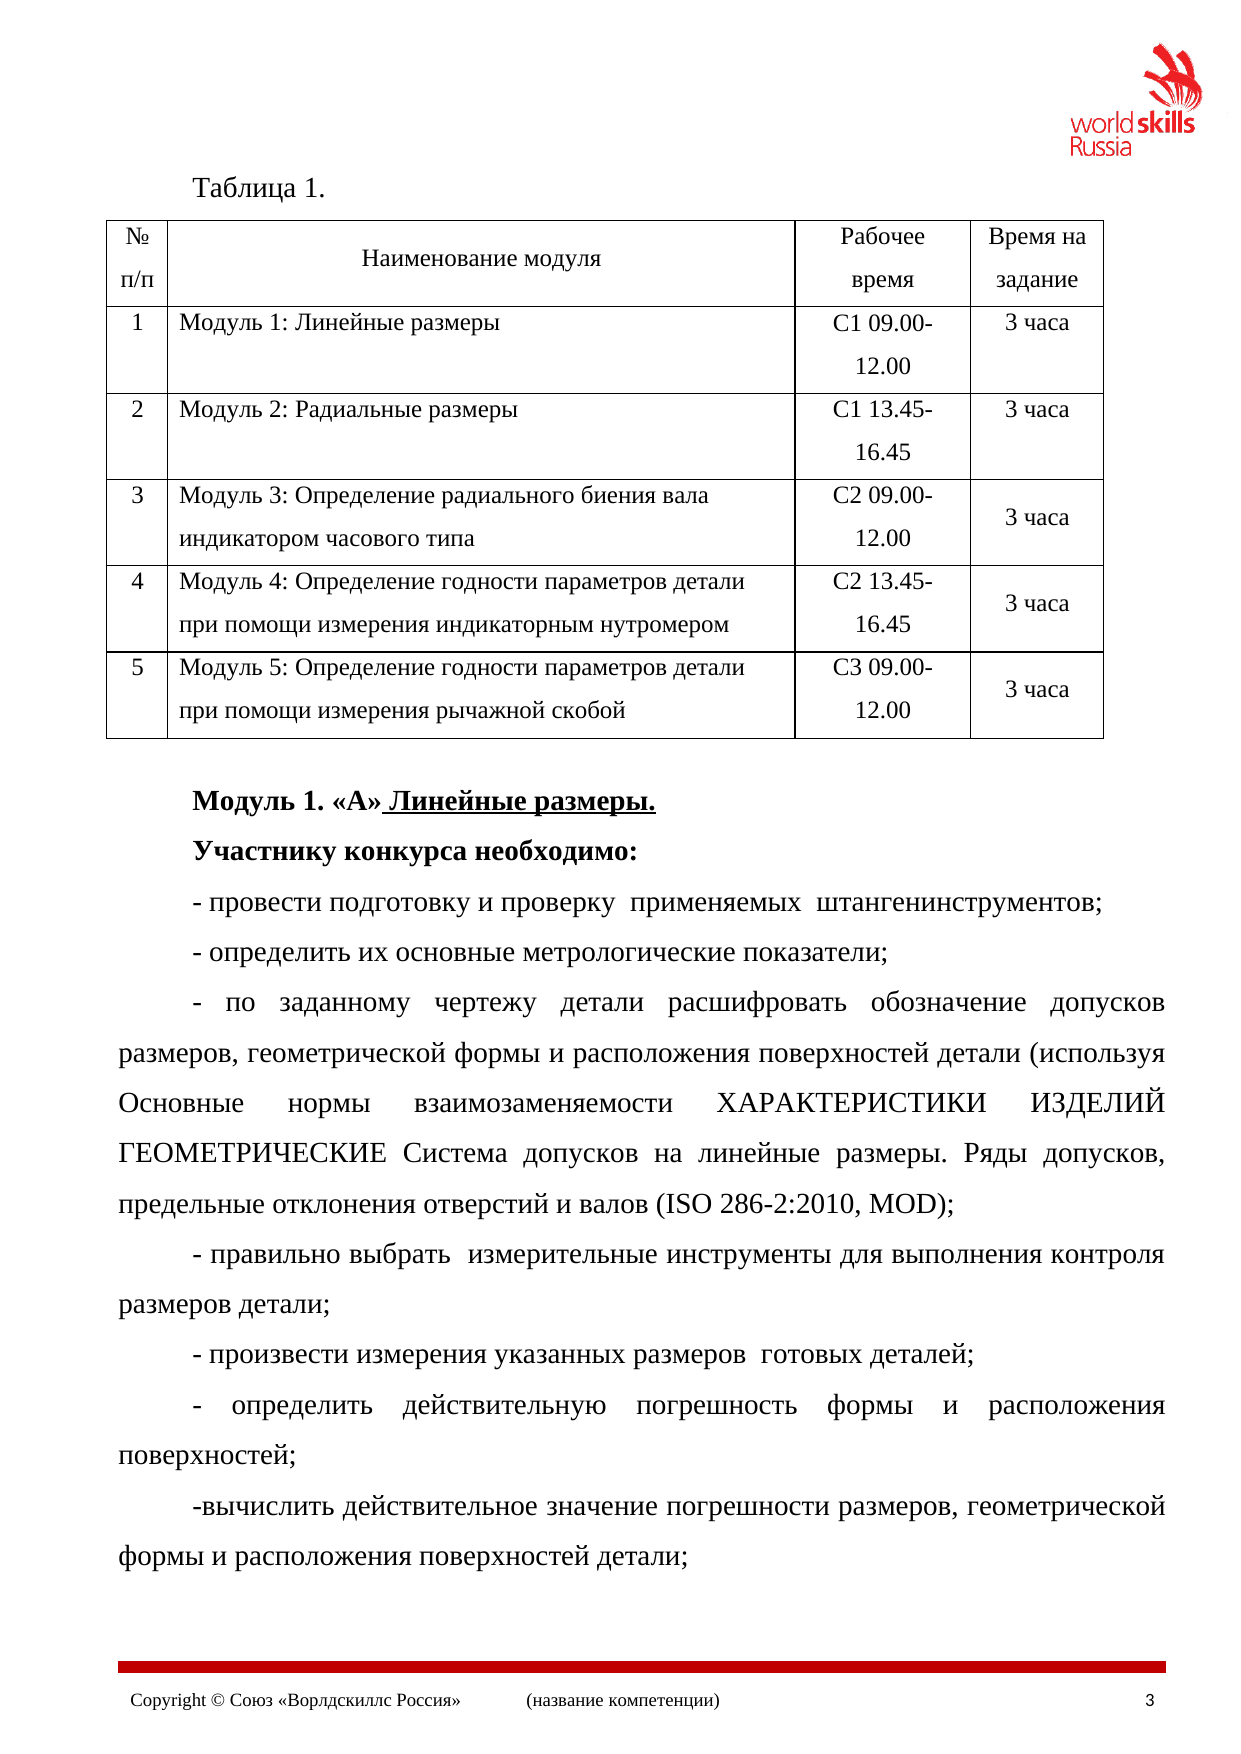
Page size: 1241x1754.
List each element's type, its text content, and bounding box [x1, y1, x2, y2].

text - произвести измерения указанных размеров готовых деталей; [118, 1337, 1166, 1370]
table_cell 3 часа [971, 566, 1103, 651]
table_cell Модуль 5: Определение годности параметров детали при помощи измерения рычажной скобой [168, 653, 794, 737]
table_cell 3 [107, 480, 167, 565]
picture [1070, 42, 1228, 156]
text -вычислить действительное значение погрешности размеров, геометрической формы и расположения поверхностей детали; [118, 1488, 1166, 1571]
table_cell 5 [107, 653, 167, 737]
table_cell 3 часа [971, 394, 1103, 479]
table_cell Модуль 2: Радиальные размеры [168, 394, 794, 479]
table_cell Модуль 3: Определение радиального биения вала индикатором часового типа [168, 480, 794, 565]
table_header Рабочее время [796, 221, 970, 306]
text Участнику конкурса необходимо: [118, 833, 1166, 867]
table_cell 3 часа [971, 307, 1103, 393]
table_header № п/п [107, 221, 167, 306]
text - определить их основные метрологические показатели; [118, 934, 1166, 968]
text - провести подготовку и проверку применяемых штангенинструментов; [118, 884, 1166, 917]
table_cell 4 [107, 566, 167, 651]
table_cell 3 часа [971, 653, 1103, 737]
table_cell 2 [107, 394, 167, 479]
table_cell С2 09.00-12.00 [796, 480, 970, 565]
table_cell С1 13.45-16.45 [796, 394, 970, 479]
text - определить действительную погрешность формы и расположения поверхностей; [118, 1387, 1166, 1471]
table_cell Модуль 4: Определение годности параметров детали при помощи измерения индикаторным нутромером [168, 566, 794, 651]
table_cell С2 13.45-16.45 [796, 566, 970, 651]
text Модуль 1. «А» Линейные размеры. [118, 783, 1166, 817]
table_cell С1 09.00-12.00 [796, 307, 970, 393]
table_cell 1 [107, 307, 167, 393]
table_cell 3 часа [971, 480, 1103, 565]
table_cell С3 09.00-12.00 [796, 653, 970, 737]
table_cell Модуль 1: Линейные размеры [168, 307, 794, 393]
table_header Наименование модуля [168, 221, 794, 306]
text Таблица 1. [118, 170, 1166, 203]
text - по заданному чертежу детали расшифровать обозначение допусков размеров, геометрической формы и расположения поверхностей детали (используя Основные нормы взаимозаменяемости ХАРАКТЕРИСТИКИ ИЗДЕЛИЙ ГЕОМЕТРИЧЕСКИЕ Система допусков на линейные размеры. Ряды допусков, предельные отклонения отверстий и валов (ISO 286-2:2010, MOD); [118, 984, 1166, 1219]
table_header Время на задание [971, 221, 1103, 306]
text - правильно выбрать измерительные инструменты для выполнения контроля размеров детали; [118, 1236, 1166, 1320]
